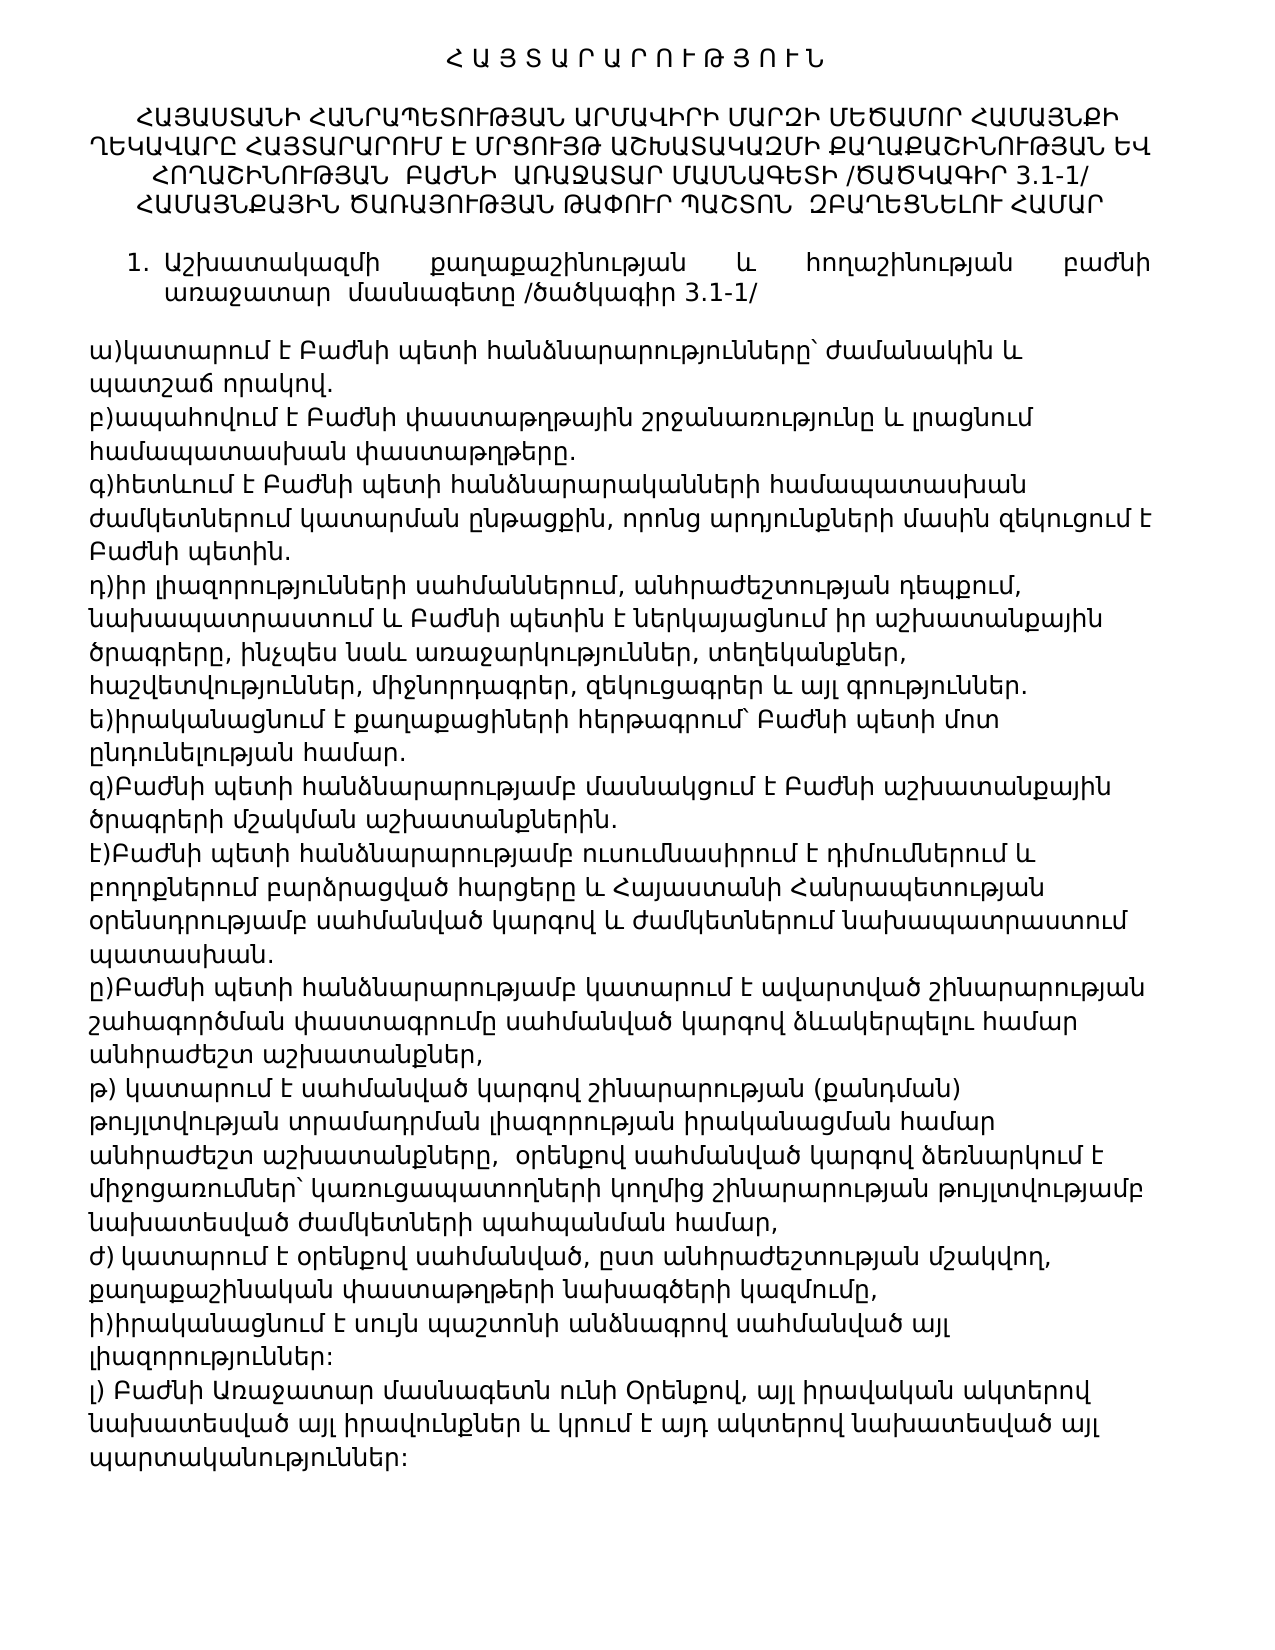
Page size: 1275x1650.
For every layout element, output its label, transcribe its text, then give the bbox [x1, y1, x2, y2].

text զ)Բաժնի պետի հանձնարարությամբ մասնակցում է Բաժնի աշխատանքային ծրագրերի մշակման աշխատանքներին. [89, 772, 1152, 835]
text է)Բաժնի պետի հանձնարարությամբ ուսումնասիրում է դիմումներում և բողոքներում բարձրացված հարցերը և Հայաստանի Հանրապետության օրենսդրությամբ սահմանված կարգով և ժամկետներում նախապատրաստում պատասխան. [89, 839, 1152, 969]
text թ) կատարում է uահմանված կարգով շինարարության (քանդման) թույլտվության տրամադրման լիազորության իրականացման համար անհրաժեշտ աշխատանքները, oրենքով uահմանված կարգով ձեռնարկում է միջոցառումներ՝ կառուցապատողների կողմից շինարարության թույլտվությամբ նախատեuված ժամկետների պահպանման համար, [89, 1074, 1152, 1237]
text դ)իր լիազորությունների սահմաններում, անհրաժեշտության դեպքում, նախապատրաստում և Բաժնի պետին է ներկայացնում իր աշխատանքային ծրագրերը, ինչպես նաև առաջարկություններ, տեղեկանքներ, հաշվետվություններ, միջնորդագրեր, զեկուցագրեր և այլ գրություններ. [89, 571, 1152, 701]
text ՀԱՅԱՍՏԱՆԻ ՀԱՆՐԱՊԵՏՈՒԹՅԱՆ ԱՐՄԱՎԻՐԻ ՄԱՐԶԻ ՄԵԾԱՄՈՐ ՀԱՄԱՅՆՔԻ ՂԵԿԱՎԱՐԸ ՀԱՅՏԱՐԱՐՈՒՄ Է ՄՐՑՈՒՅԹ ԱՇԽԱՏԱԿԱԶՄԻ ՔԱՂԱՔԱՇԻՆՈՒԹՅԱՆ ԵՎ ՀՈՂԱՇԻՆՈՒԹՅԱՆ ԲԱԺՆԻ ԱՌԱՋԱՏԱՐ ՄԱՍՆԱԳԵՏԻ /ԾԱԾԿԱԳԻՐ 3.1-1/ ՀԱՄԱՅՆՔԱՅԻՆ ԾԱՌԱՅՈՒԹՅԱՆ ԹԱՓՈՒՐ ՊԱՇՏՈՆ ԶԲԱՂԵՑՆԵԼՈՒ ՀԱՄԱՐ [89, 103, 1152, 219]
text ը)Բաժնի պետի հանձնարարությամբ կատարում է ավարտված շինարարության շահագործման փաuտագրումը uահմանված կարգով ձևակերպելու համար անհրաժեշտ աշխատանքներ, [89, 973, 1152, 1069]
text Հ Ա Յ Տ Ա Ր Ա Ր Ո Ւ Թ Յ Ո Ւ Ն [89, 44, 1152, 73]
text ե)իրականացնում է քաղաքացիների հերթագրում՝ Բաժնի պետի մոտ ընդունելության համար. [89, 705, 1152, 768]
text բ)ապահովում է Բաժնի փաստաթղթային շրջանառությունը և լրացնում համապատասխան փաստաթղթերը. [89, 403, 1152, 466]
list Աշխատակազմի քաղաքաշինության և հողաշինության բաժնի առաջատար մասնագետը /ծածկագիր 3.1-1/ [126, 248, 1152, 307]
text ժ) կատարում է օրենքով սահմանված, ըuտ անհրաժեշտության մշակվող, քաղաքաշինական փաuտաթղթերի նախագծերի կազմումը, [89, 1242, 1152, 1304]
text ի)իրականացնում է սույն պաշտոնի անձնագրով սահմանված այլ լիազորություններ: [89, 1309, 1152, 1371]
text ա)կատարում է Բաժնի պետի հանձնարարությունները՝ ժամանակին և պատշաճ որակով. [89, 336, 1152, 399]
text լ) Բաժնի Առաջատար մասնագետն ունի Օրենքով, այլ իրավական ակտերով նախատեսված այլ իրավունքներ և կրում է այդ ակտերով նախատեսված այլ պարտականություններ: [89, 1376, 1152, 1472]
text գ)հետևում է Բաժնի պետի հանձնարարականների համապատասխան ժամկետներում կատարման ընթացքին, որոնց արդյունքների մասին զեկուցում է Բաժնի պետին. [89, 470, 1152, 566]
